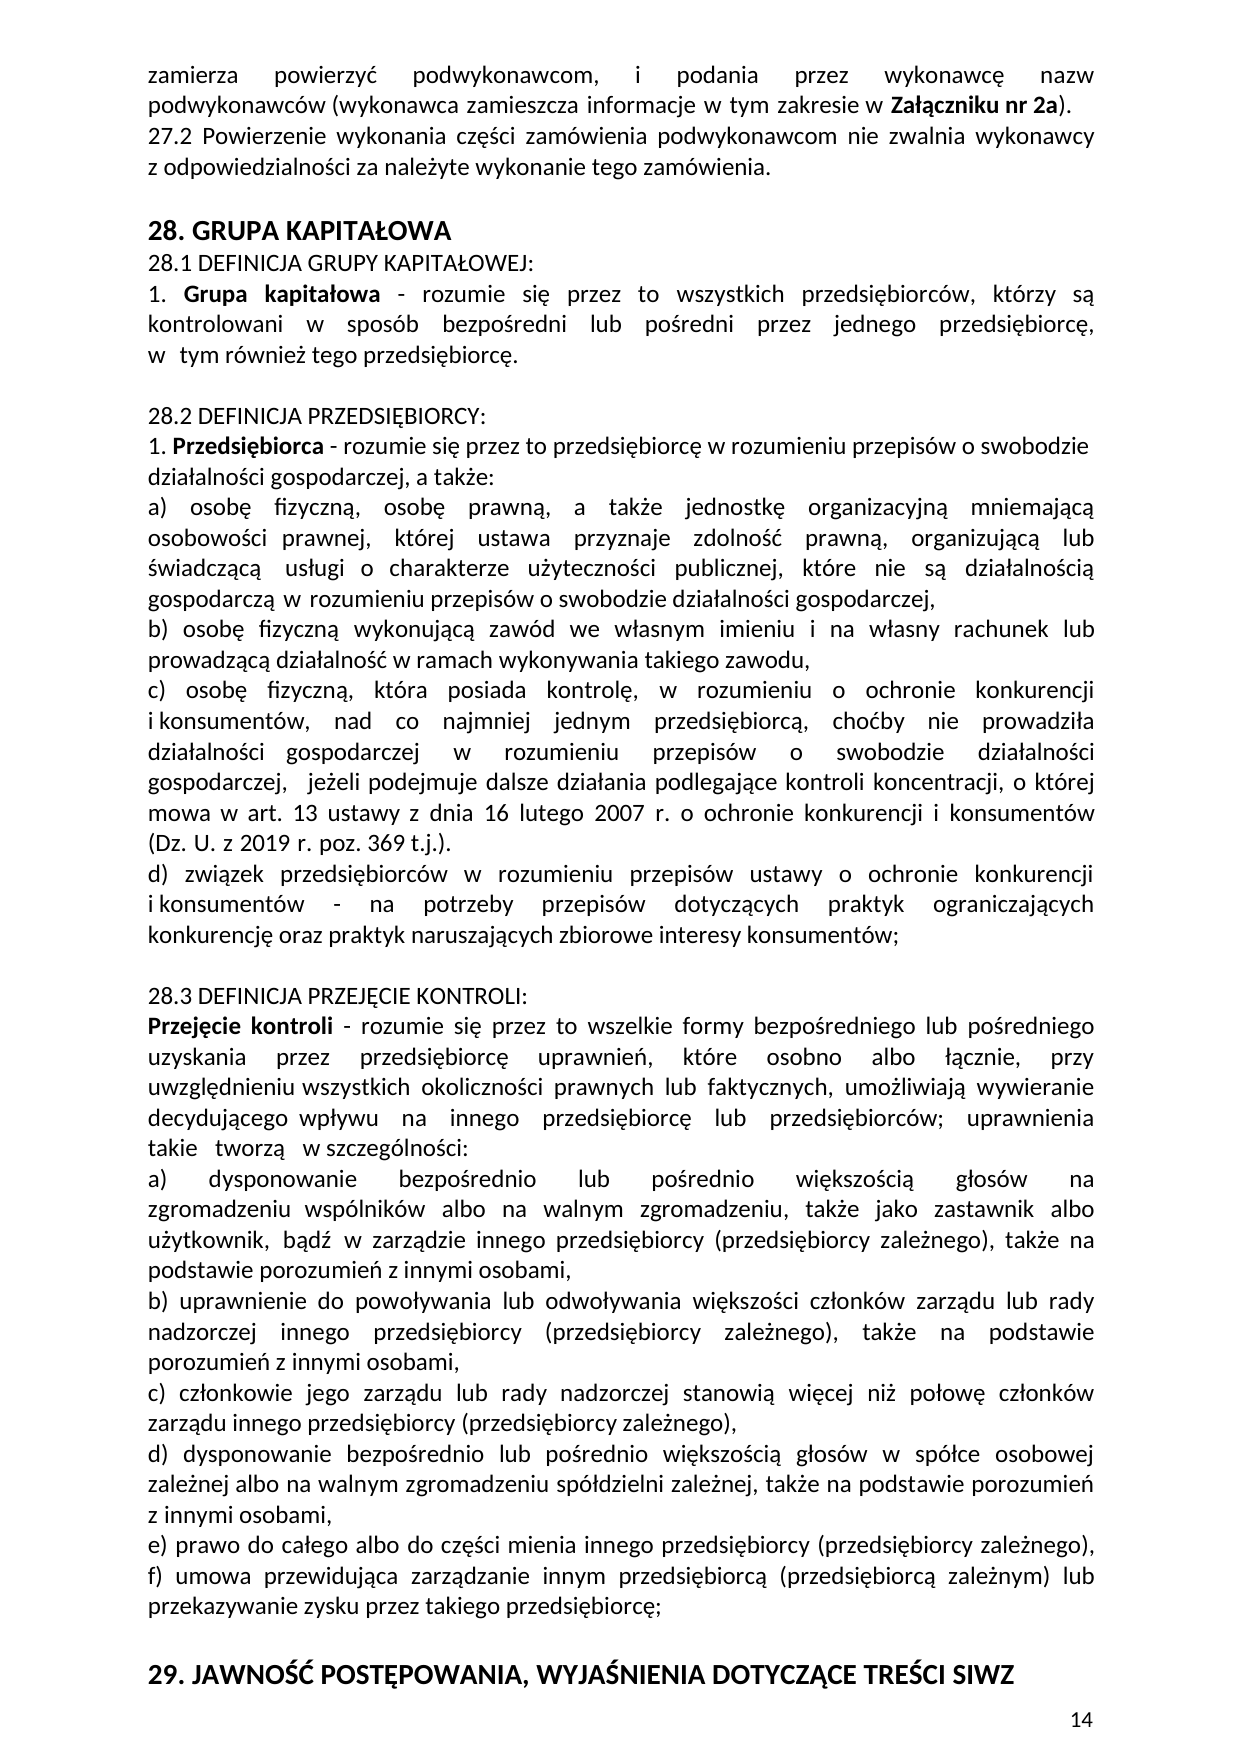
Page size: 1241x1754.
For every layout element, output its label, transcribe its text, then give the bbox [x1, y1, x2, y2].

text 28.2 DEFINICJA PRZEDSIĘBIORCY: [148, 400, 1095, 431]
text b) uprawnienie do powoływania lub odwoływania większości członków zarządu lub rady nadzorczej innego przedsiębiorcy (przedsiębiorcy zależnego), także na podstawie porozumień z innymi osobami, [148, 1285, 1094, 1377]
text e) prawo do całego albo do części mienia innego przedsiębiorcy (przedsiębiorcy zależnego), f) umowa przewidująca zarządzanie innym przedsiębiorcą (przedsiębiorcą zależnym) lub przekazywanie zysku przez takiego przedsiębiorcę; [148, 1529, 1095, 1621]
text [148, 59, 1095, 120]
text b) osobę fizyczną wykonującą zawód we własnym imieniu i na własny rachunek lub prowadzącą działalność w ramach wykonywania takiego zawodu, [148, 614, 1095, 675]
text d) związek przedsiębiorców w rozumieniu przepisów ustawy o ochronie konkurencji i konsumentów - na potrzeby przepisów dotyczących praktyk ograniczających konkurencję oraz praktyk naruszających zbiorowe interesy konsumentów; [148, 858, 1094, 949]
text 29. JAWNOŚĆ POSTĘPOWANIA, WYJAŚNIENIA DOTYCZĄCE TREŚCI SIWZ [148, 1656, 1095, 1692]
text Przejęcie kontroli - rozumie się przez to wszelkie formy bezpośredniego lub pośredniego uzyskania przez przedsiębiorcę uprawnień, które osobno albo łącznie, przy uwzględnieniu wszystkich okoliczności prawnych lub faktycznych, umożliwiają wywieranie decydującego wpływu na innego przedsiębiorcę lub przedsiębiorców; uprawnienia takie tworzą w szczególności: [148, 1010, 1094, 1163]
text c) członkowie jego zarządu lub rady nadzorczej stanowią więcej niż połowę członków zarządu innego przedsiębiorcy (przedsiębiorcy zależnego), [148, 1377, 1095, 1438]
text d) dysponowanie bezpośrednio lub pośrednio większością głosów w spółce osobowej zależnej albo na walnym zgromadzeniu spółdzielni zależnej, także na podstawie porozumień z innymi osobami, [148, 1438, 1094, 1529]
text 27.2 Powierzenie wykonania części zamówienia podwykonawcom nie zwalnia wykonawcy z odpowiedzialności za należyte wykonanie tego zamówienia. [148, 120, 1095, 181]
text 28.1 DEFINICJA GRUPY KAPITAŁOWEJ: [148, 247, 1095, 278]
text 1. Grupa kapitałowa - rozumie się przez to wszystkich przedsiębiorców, którzy są kontrolowani w sposób bezpośredni lub pośredni przez jednego przedsiębiorcę, w tym również tego przedsiębiorcę. [148, 278, 1095, 369]
text c) osobę fizyczną, która posiada kontrolę, w rozumieniu o ochronie konkurencji i konsumentów, nad co najmniej jednym przedsiębiorcą, choćby nie prowadziła działalności gospodarczej w rozumieniu przepisów o swobodzie działalności gospodarczej, jeżeli podejmuje dalsze działania podlegające kontroli koncentracji, o której mowa w art. 13 ustawy z dnia 16 lutego 2007 r. o ochronie konkurencji i konsumentów (Dz. U. z 2019 r. poz. 369 t.j.). [148, 675, 1095, 858]
text a) osobę fizyczną, osobę prawną, a także jednostkę organizacyjną mniemającą osobowości prawnej, której ustawa przyznaje zdolność prawną, organizującą lub świadczącą usługi o charakterze użyteczności publicznej, które nie są działalnością gospodarczą w rozumieniu przepisów o swobodzie działalności gospodarczej, [148, 492, 1095, 614]
text 1. Przedsiębiorca - rozumie się przez to przedsiębiorcę w rozumieniu przepisów o swobodzie działalności gospodarczej, a także: [148, 431, 1095, 492]
text 28. GRUPA KAPITAŁOWA [148, 212, 1095, 247]
text a) dysponowanie bezpośrednio lub pośrednio większością głosów na zgromadzeniu wspólników albo na walnym zgromadzeniu, także jako zastawnik albo użytkownik, bądź w zarządzie innego przedsiębiorcy (przedsiębiorcy zależnego), także na podstawie porozumień z innymi osobami, [148, 1163, 1095, 1285]
text 28.3 DEFINICJA PRZEJĘCIE KONTROLI: [148, 980, 1095, 1010]
